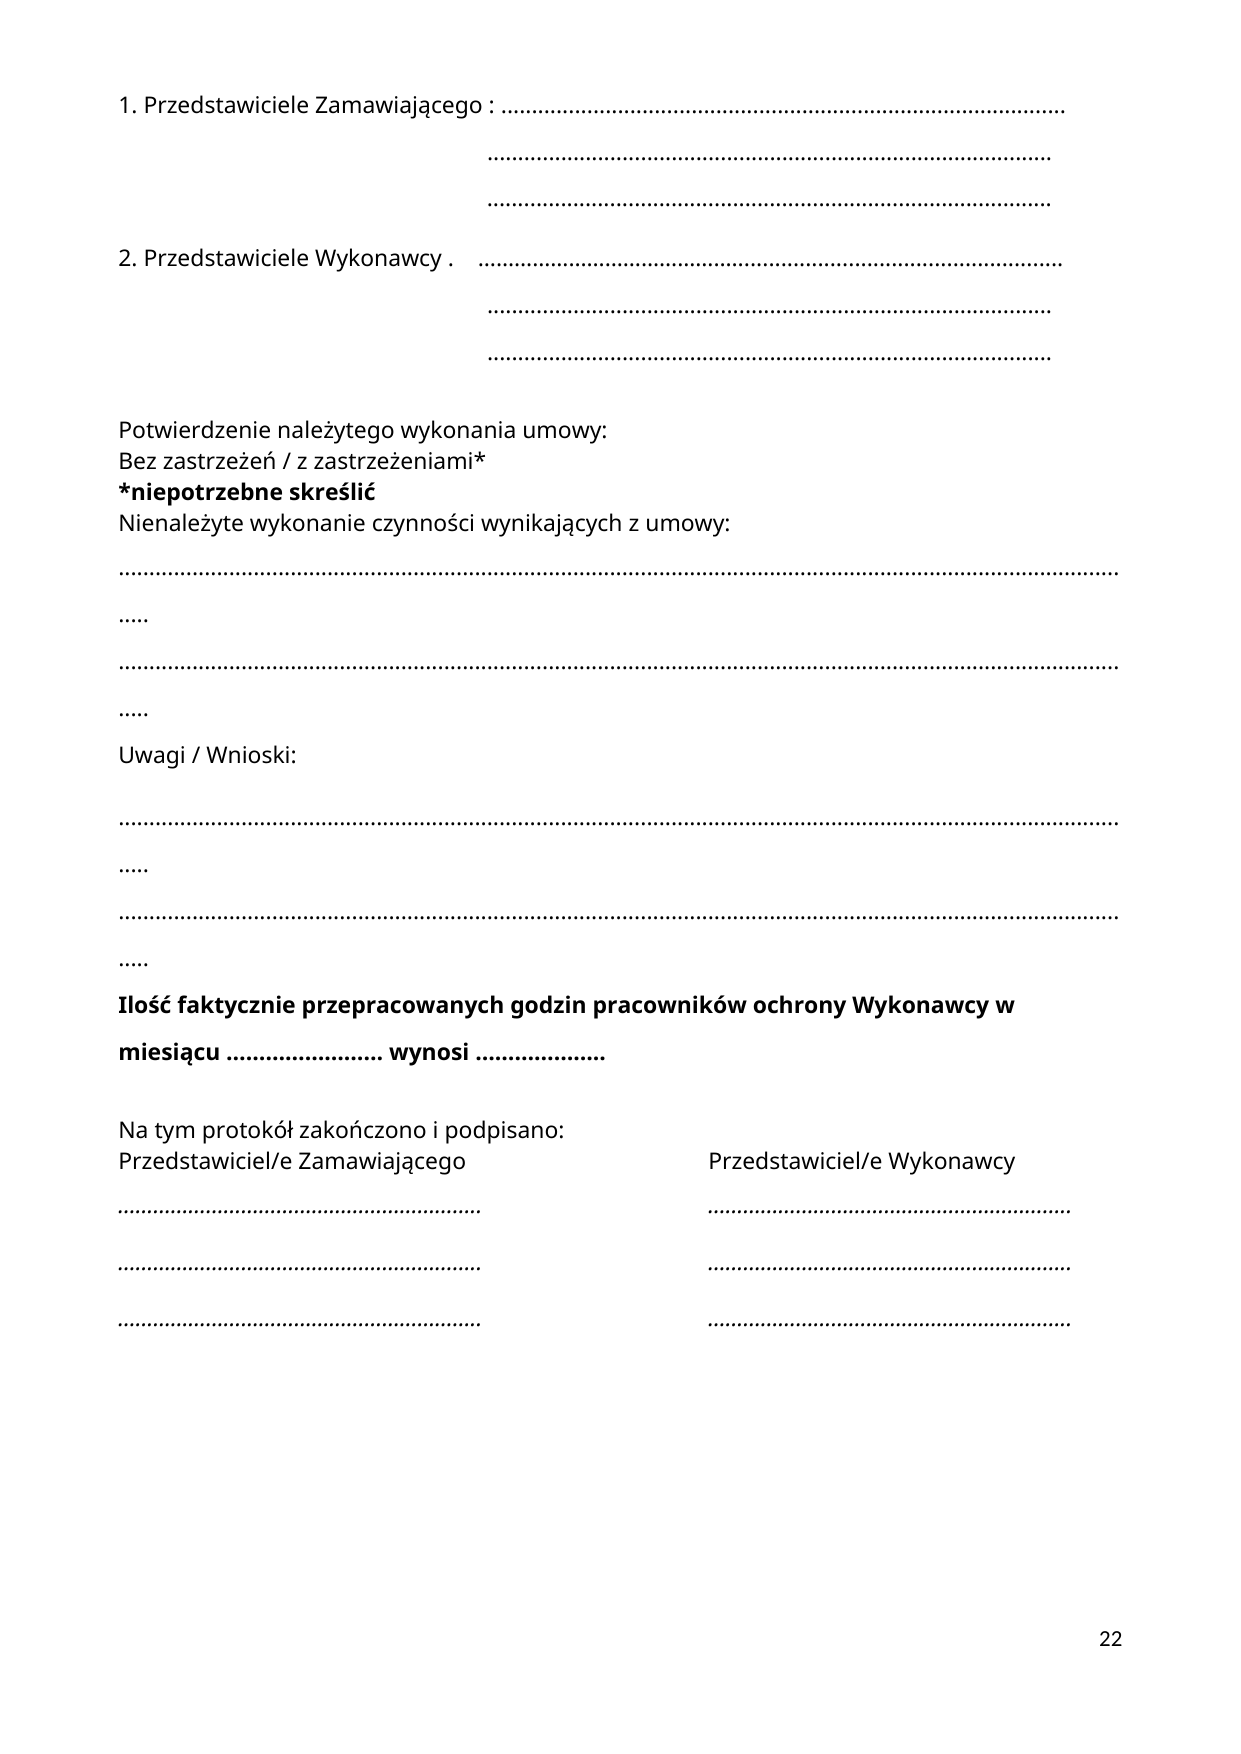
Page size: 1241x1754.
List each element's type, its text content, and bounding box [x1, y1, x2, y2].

text *niepotrzebne skreślić [118, 476, 1122, 507]
text ............................................................................................ [487, 136, 1122, 167]
text ............................................................................................ [486, 182, 1122, 214]
text ........................................................................................................................................................................ [118, 645, 1122, 723]
text Potwierdzenie należytego wykonania umowy: [118, 414, 1122, 445]
text Bez zastrzeżeń / z zastrzeżeniami* [118, 445, 1122, 476]
text Ilość faktycznie przepracowanych godzin pracowników ochrony Wykonawcy w miesiącu …………………… wynosi ……………….. [118, 989, 1122, 1067]
text ........................................................................................................................................................................ [118, 551, 1122, 629]
text …………………………………………………….. …………………………………………………….. [118, 1189, 1122, 1220]
text ............................................................................................ [449, 336, 1122, 367]
text Na tym protokół zakończono i podpisano: [118, 1114, 1122, 1145]
text ........................................................................................................................................................................ [118, 895, 1122, 973]
text …………………………………………………….. …………………………………………………….. [118, 1245, 1122, 1277]
text Uwagi / Wnioski: [118, 739, 1122, 770]
text 2. Przedstawiciele Wykonawcy . ……………………………………...................................................... [118, 242, 1122, 273]
text Nienależyte wykonanie czynności wynikających z umowy: [118, 507, 1122, 539]
text …………………………………………………….. …………………………………………………….. [118, 1302, 1122, 1333]
text Przedstawiciel/e Zamawiającego Przedstawiciel/e Wykonawcy [118, 1145, 1122, 1176]
text ............................................................................................ [487, 289, 1122, 320]
text ........................................................................................................................................................................ [118, 801, 1122, 879]
text 1. Przedstawiciele Zamawiającego : ............................................................................................ [118, 89, 1122, 120]
